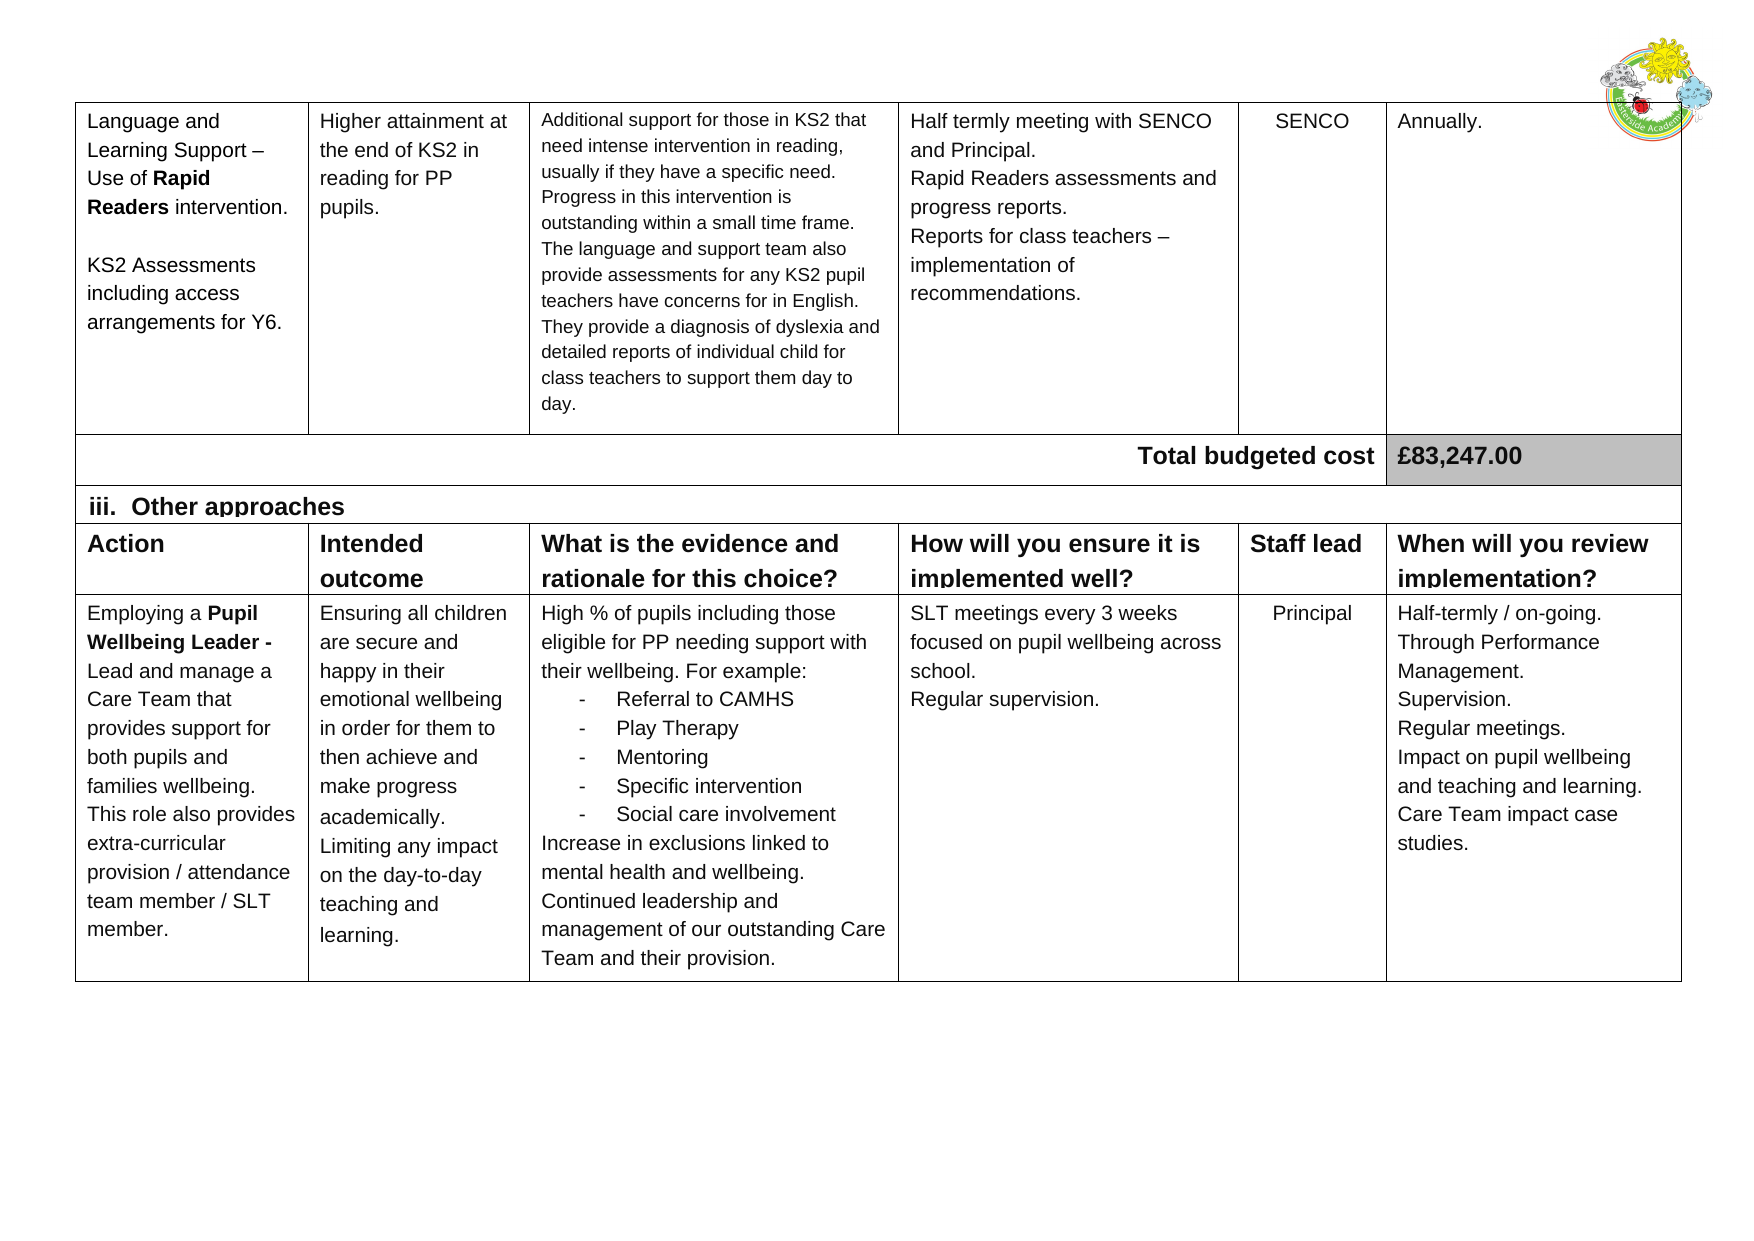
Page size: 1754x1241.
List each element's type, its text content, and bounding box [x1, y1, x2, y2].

table_cell Annually. [1387, 103, 1681, 434]
table_cell Staff lead [1239, 524, 1386, 594]
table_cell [309, 595, 529, 981]
table_cell Other approaches [76, 486, 1681, 522]
table_cell Half termly meeting with SENCO and Principal. Rapid Readers assessments and progress reports. Reports for class teachers – implementation of recommendations. [899, 103, 1238, 434]
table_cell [1387, 595, 1681, 981]
picture [1588, 27, 1723, 149]
table_cell Action [76, 524, 308, 594]
table_cell What is the evidence and rationale for this choice? [530, 524, 898, 594]
table_cell How will you ensure it is implemented well? [899, 524, 1238, 594]
table_cell Total budgeted cost [76, 435, 1386, 485]
table_cell Higher attainment at the end of KS2 in reading for PP pupils. [309, 103, 529, 434]
table_cell Principal [1239, 595, 1386, 981]
table_cell SENCO [1239, 103, 1386, 434]
table_cell Language and Learning Support – Use of Rapid Readers intervention. KS2 Assessments including access arrangements for Y6. [76, 103, 308, 434]
table_cell High % of pupils including those eligible for PP needing support with their wellbeing. For example: Referral to CAMHS Play Therapy Mentoring Specific intervention Social care involvement Increase in exclusions linked to mental health and wellbeing. Continued leadership and management of our outstanding Care Team and their provision. [530, 595, 898, 981]
table_cell Additional support for those in KS2 that need intense intervention in reading, usually if they have a specific need. Progress in this intervention is outstanding within a small time frame. The language and support team also provide assessments for any KS2 pupil teachers have concerns for in English. They provide a diagnosis of dyslexia and detailed reports of individual child for class teachers to support them day to day. [530, 103, 898, 434]
table_cell SLT meetings every 3 weeks focused on pupil wellbeing across school. Regular supervision. [899, 595, 1238, 981]
table_cell Employing a Pupil Wellbeing Leader - Lead and manage a Care Team that provides support for both pupils and families wellbeing. This role also provides extra-curricular provision / attendance team member / SLT member. [76, 595, 308, 981]
table_cell Intended outcome [309, 524, 529, 594]
table_cell When will you review implementation? [1387, 524, 1681, 594]
table_cell £83,247.00 [1387, 435, 1681, 485]
